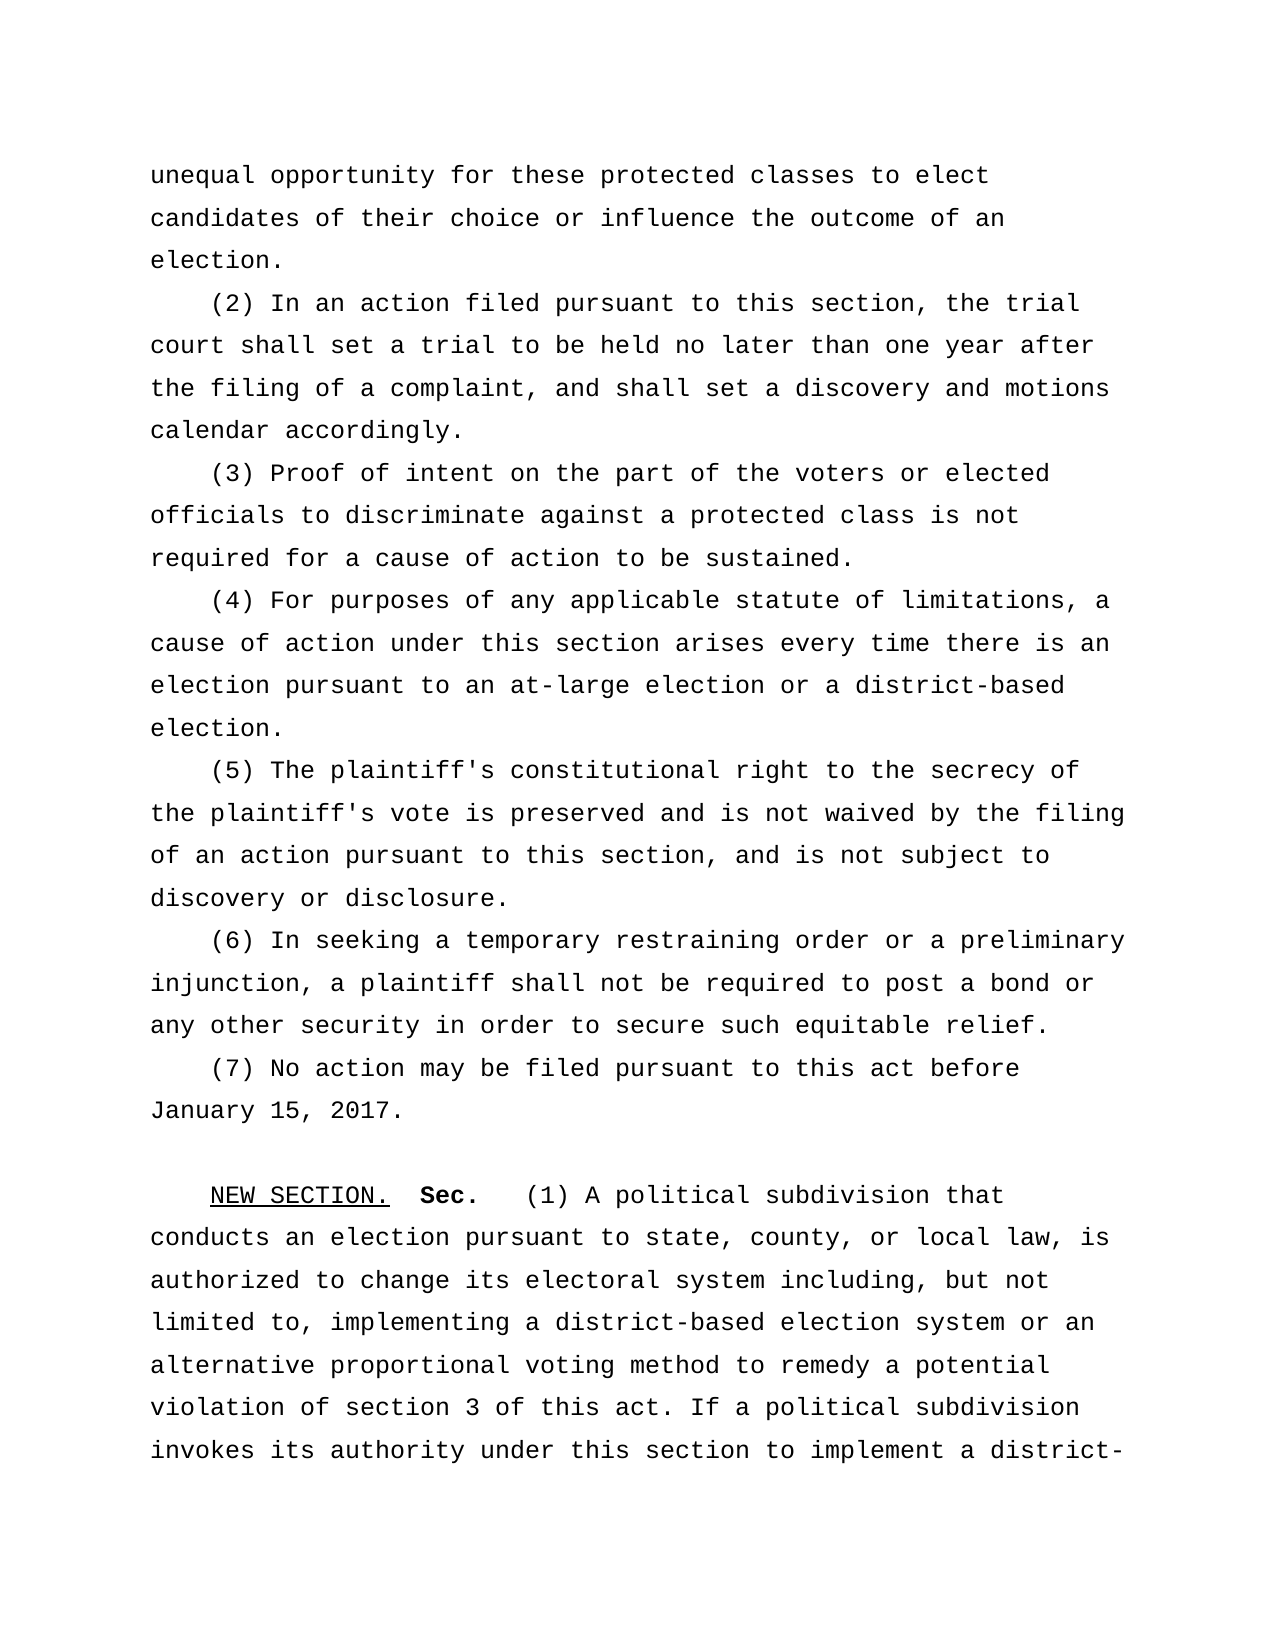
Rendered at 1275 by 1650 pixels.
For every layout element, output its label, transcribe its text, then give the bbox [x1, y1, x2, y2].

text (5) The plaintiff's constitutional right to the secrecy of the plaintiff's vote is preserved and is not waived by the filing of an action pursuant to this section, and is not subject to discovery or disclosure. [150, 745, 1125, 915]
text (6) In seeking a temporary restraining order or a preliminary injunction, a plaintiff shall not be required to post a bond or any other security in order to secure such equitable relief. [150, 915, 1125, 1042]
text (4) For purposes of any applicable statute of limitations, a cause of action under this section arises every time there is an election pursuant to an at-large election or a district-based election. [150, 575, 1125, 745]
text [150, 150, 1125, 277]
text (7) No action may be filed pursuant to this act before January 15, 2017. [150, 1042, 1125, 1127]
text (3) Proof of intent on the part of the voters or elected officials to discriminate against a protected class is not required for a cause of action to be sustained. [150, 447, 1125, 575]
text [150, 1169, 1125, 1467]
text (2) In an action filed pursuant to this section, the trial court shall set a trial to be held no later than one year after the filing of a complaint, and shall set a discovery and motions calendar accordingly. [150, 277, 1125, 447]
